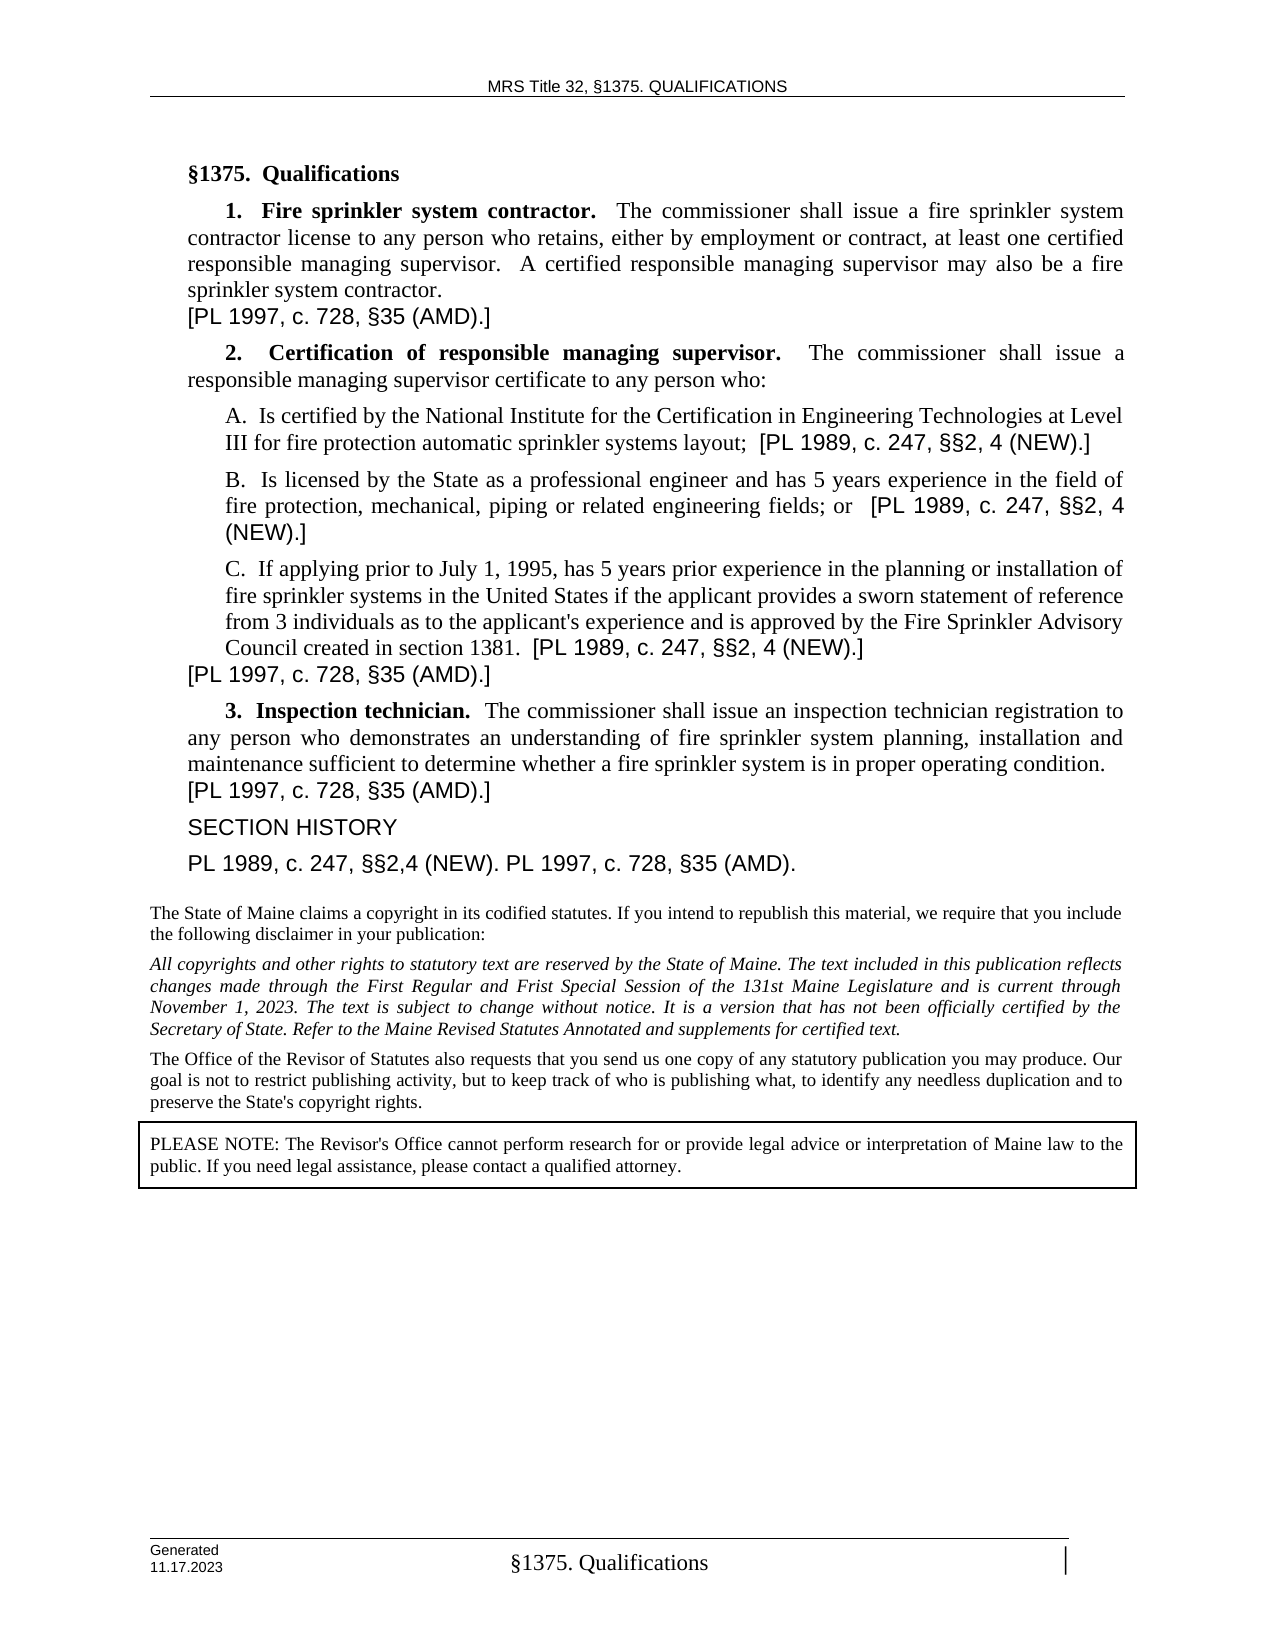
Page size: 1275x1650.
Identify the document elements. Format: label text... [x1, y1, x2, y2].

text 2. Certification of responsible managing supervisor. The commissioner shall issue a responsible managing supervisor certificate to any person who: [187, 339, 1125, 392]
text PLEASE NOTE: The Revisor's Office cannot perform research for or provide legal advice or interpretation of Maine law to the public. If you need legal assistance, please contact a qualified attorney. [140, 1123, 1135, 1187]
text The State of Maine claims a copyright in its codified statutes. If you intend to republish this material, we require that you include the following disclaimer in your publication: [150, 902, 1125, 945]
text [PL 1997, c. 728, §35 (AMD).] [187, 777, 1125, 803]
text All copyrights and other rights to statutory text are reserved by the State of Maine. The text included in this publication reflects changes made through the First Regular and Frist Special Session of the 131st Maine Legislature and is current through November 1, 2023 . The text is subject to change without notice. It is a version that has not been officially certified by the Secretary of State. Refer to the Maine Revised Statutes Annotated and supplements for certified text. [150, 953, 1125, 1039]
text PL 1989, c. 247, §§2,4 (NEW). PL 1997, c. 728, §35 (AMD). [187, 850, 1125, 877]
text 1. Fire sprinkler system contractor. The commissioner shall issue a fire sprinkler system contractor license to any person who retains, either by employment or contract, at least one certified responsible managing supervisor. A certified responsible managing supervisor may also be a fire sprinkler system contractor. [187, 197, 1125, 303]
text The Office of the Revisor of Statutes also requests that you send us one copy of any statutory publication you may produce. Our goal is not to restrict publishing activity, but to keep track of who is publishing what, to identify any needless duplication and to preserve the State's copyright rights. [150, 1048, 1125, 1112]
text C. If applying prior to July 1, 1995, has 5 years prior experience in the planning or installation of fire sprinkler systems in the United States if the applicant provides a sworn statement of reference from 3 individuals as to the applicant's experience and is approved by the Fire Sprinkler Advisory Council created in section 1381. [PL 1989, c. 247, §§2, 4 (NEW).] [225, 555, 1125, 661]
text B. Is licensed by the State as a professional engineer and has 5 years experience in the field of fire protection, mechanical, piping or related engineering fields; or [PL 1989, c. 247, §§2, 4 (NEW).] [225, 466, 1125, 545]
text 3. Inspection technician. The commissioner shall issue an inspection technician registration to any person who demonstrates an understanding of fire sprinkler system planning, installation and maintenance sufficient to determine whether a fire sprinkler system is in proper operating condition. [187, 698, 1125, 777]
text [PL 1997, c. 728, §35 (AMD).] [187, 303, 1125, 329]
text §1375. Qualifications [187, 160, 1125, 187]
text SECTION HISTORY [187, 813, 1125, 840]
text A. Is certified by the National Institute for the Certification in Engineering Technologies at Level III for fire protection automatic sprinkler systems layout; [PL 1989, c. 247, §§2, 4 (NEW).] [225, 402, 1125, 455]
text [PL 1997, c. 728, §35 (AMD).] [187, 661, 1125, 687]
